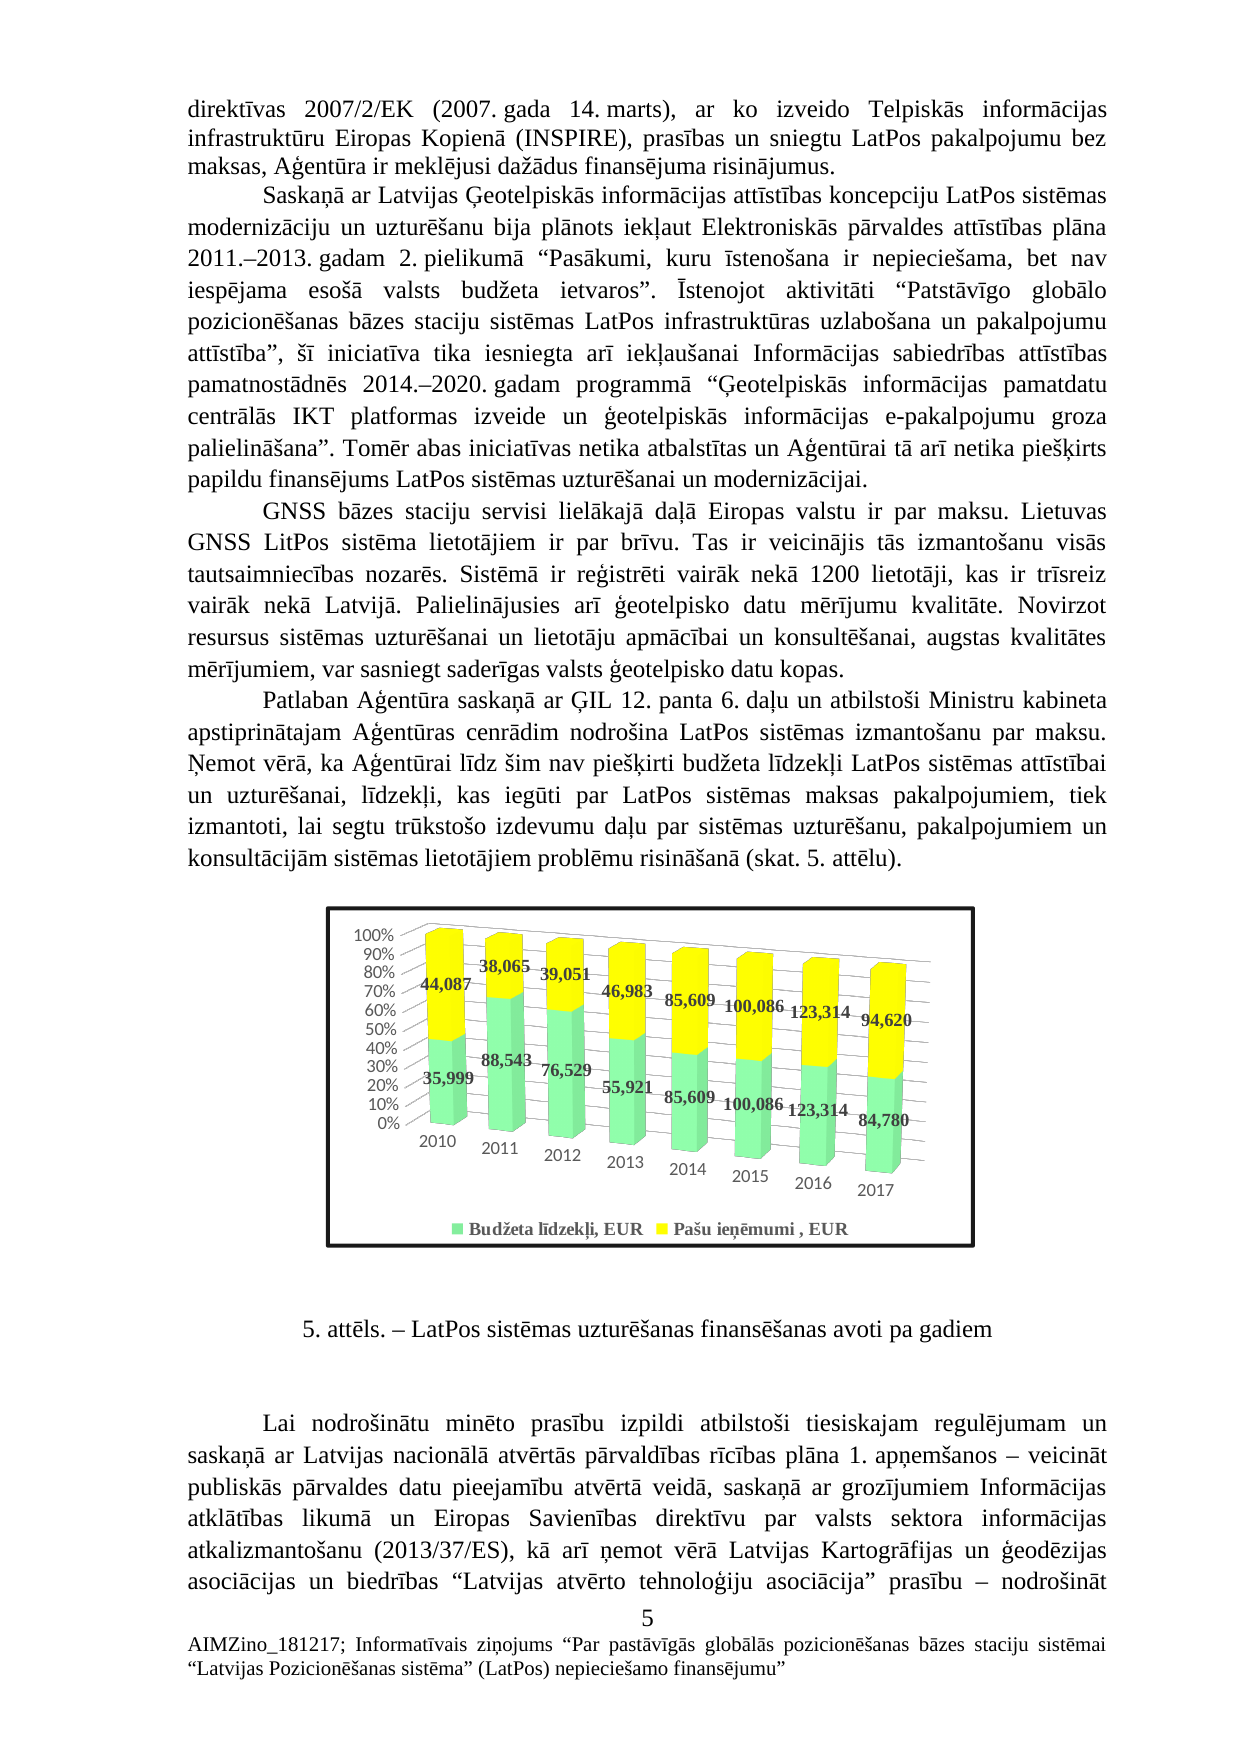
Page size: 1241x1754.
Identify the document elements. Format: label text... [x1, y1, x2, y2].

text Saskaņā ar Latvijas Ģeotelpiskās informācijas attīstības koncepciju LatPos sistēmas modernizāciju un uzturēšanu bija plānots iekļaut Elektroniskās pārvaldes attīstības plāna 2011.–2013. gadam 2. pielikumā “Pasākumi, kuru īstenošana ir nepieciešama, bet nav iespējama esošā valsts budžeta ietvaros”. Īstenojot aktivitāti “Patstāvīgo globālo pozicionēšanas bāzes staciju sistēmas LatPos infrastruktūras uzlabošana un pakalpojumu attīstība”, šī iniciatīva tika iesniegta arī iekļaušanai Informācijas sabiedrības attīstības pamatnostādnēs 2014.–2020. gadam programmā “Ģeotelpiskās informācijas pamatdatu centrālās IKT platformas izveide un ģeotelpiskās informācijas e-pakalpojumu groza palielināšana”. Tomēr abas iniciatīvas netika atbalstītas un Aģentūrai tā arī netika piešķirts papildu finansējums LatPos sistēmas uzturēšanai un modernizācijai. [187, 180, 1107, 493]
text GNSS bāzes staciju servisi lielākajā daļā Eiropas valstu ir par maksu. Lietuvas GNSS LitPos sistēma lietotājiem ir par brīvu. Tas ir veicinājis tās izmantošanu visās tautsaimniecības nozarēs. Sistēmā ir reģistrēti vairāk nekā 1200 lietotāji, kas ir trīsreiz vairāk nekā Latvijā. Palielinājusies arī ģeotelpisko datu mērījumu kvalitāte. Novirzot resursus sistēmas uzturēšanai un lietotāju apmācībai un konsultēšanai, augstas kvalitātes mērījumiem, var sasniegt saderīgas valsts ģeotelpisko datu kopas. [187, 496, 1107, 682]
text Patlaban Aģentūra saskaņā ar ĢIL 12. panta 6. daļu un atbilstoši Ministru kabineta apstiprinātajam Aģentūras cenrādim nodrošina LatPos sistēmas izmantošanu par maksu. Ņemot vērā, ka Aģentūrai līdz šim nav piešķirti budžeta līdzekļi LatPos sistēmas attīstībai un uzturēšanai, līdzekļi, kas iegūti par LatPos sistēmas maksas pakalpojumiem, tiek izmantoti, lai segtu trūkstošo izdevumu daļu par sistēmas uzturēšanu, pakalpojumiem un konsultācijām sistēmas lietotājiem problēmu risināšanā (skat. 5. attēlu). [187, 685, 1107, 872]
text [187, 1408, 1107, 1595]
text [187, 94, 1107, 180]
text 5. attēls. – LatPos sistēmas uzturēšanas finansēšanas avoti pa gadiem [187, 1314, 1107, 1343]
